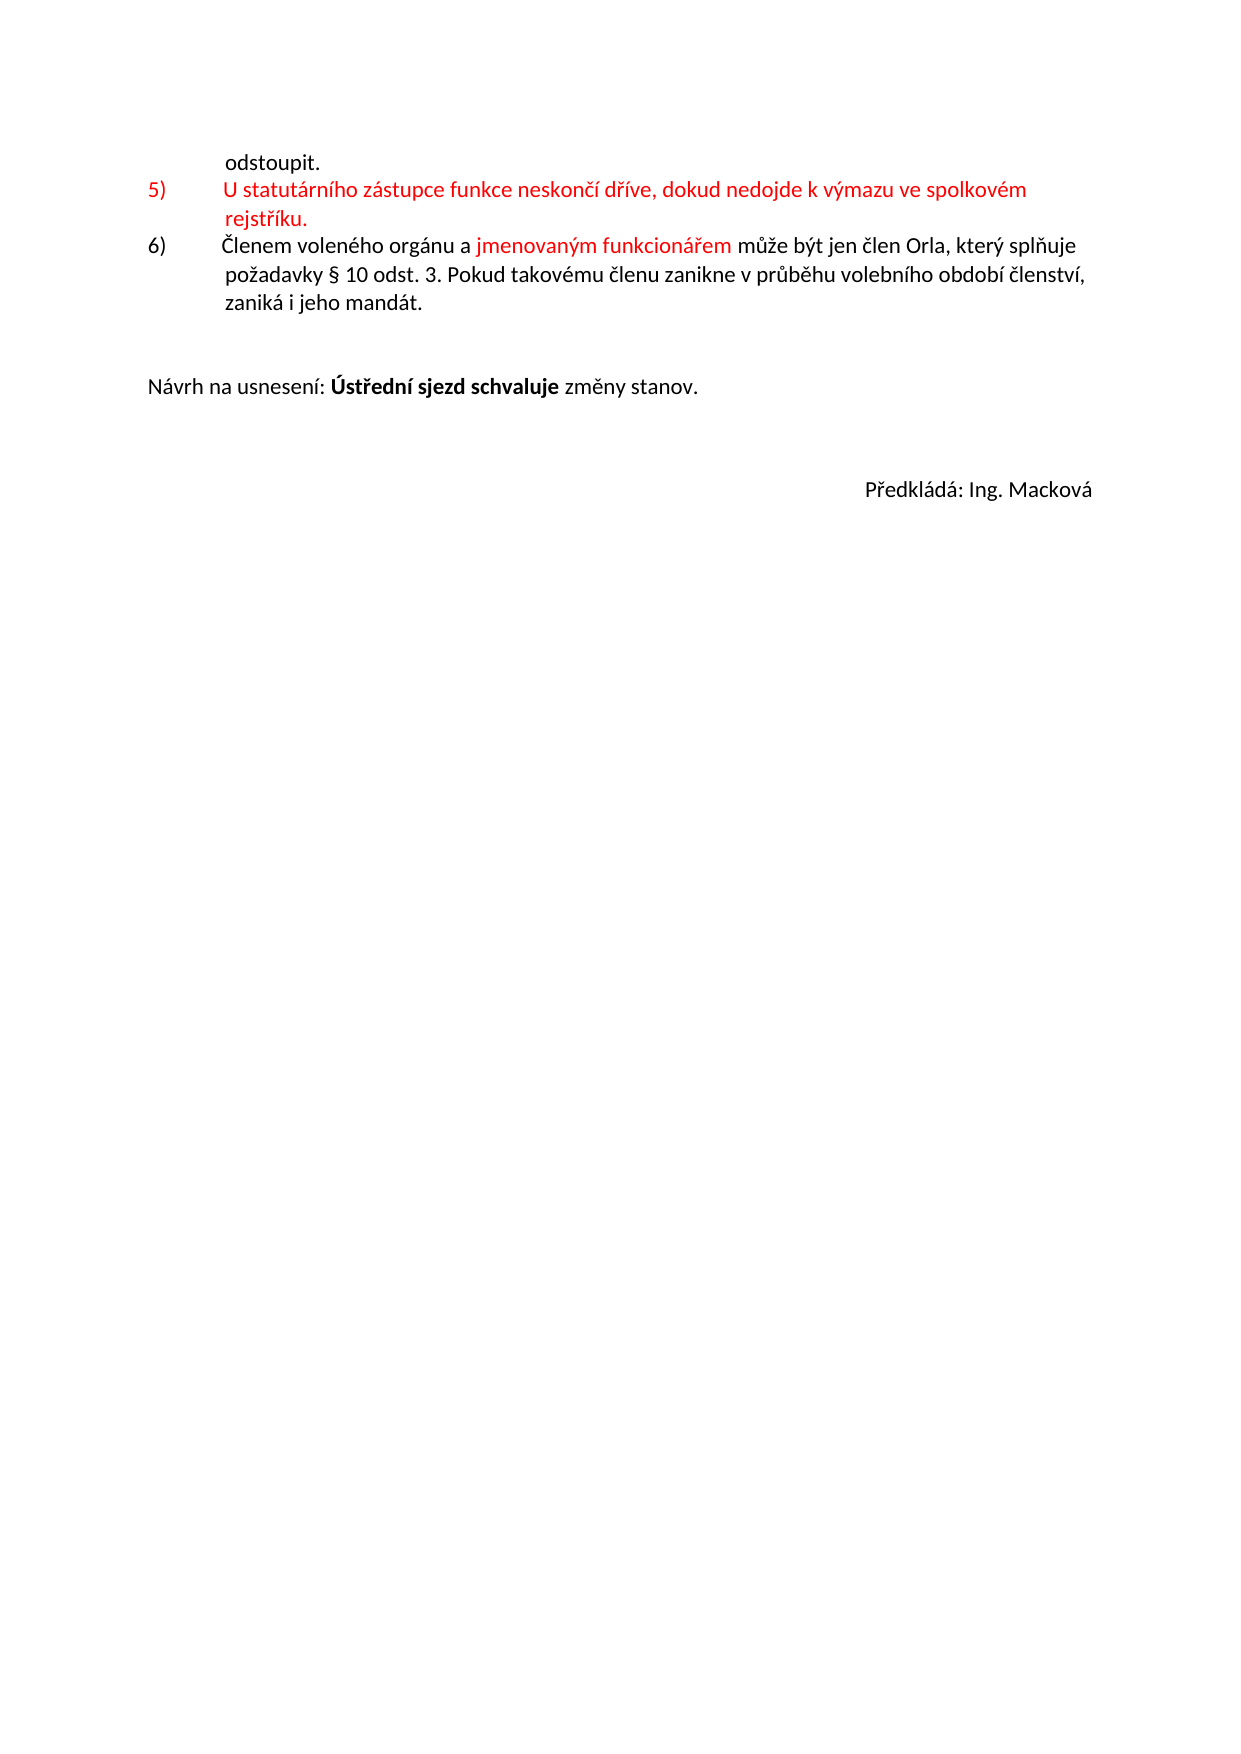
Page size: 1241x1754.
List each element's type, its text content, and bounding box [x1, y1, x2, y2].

text zaniká i jeho mandát. [148, 288, 1093, 316]
text rejstříku. [148, 204, 1093, 232]
text Předkládá: Ing. Macková [148, 475, 1093, 503]
text požadavky § 10 odst. 3. Pokud takovému členu zanikne v průběhu volebního období členství, [148, 260, 1093, 288]
text Návrh na usnesení: Ústřední sjezd schvaluje změny stanov. [148, 372, 1093, 400]
text odstoupit. [148, 148, 1093, 176]
text 5) U statutárního zástupce funkce neskončí dříve, dokud nedojde k výmazu ve spolkovém [148, 176, 1093, 204]
text 6) Členem voleného orgánu a jmenovaným funkcionářem může být jen člen Orla, který splňuje [148, 232, 1093, 260]
